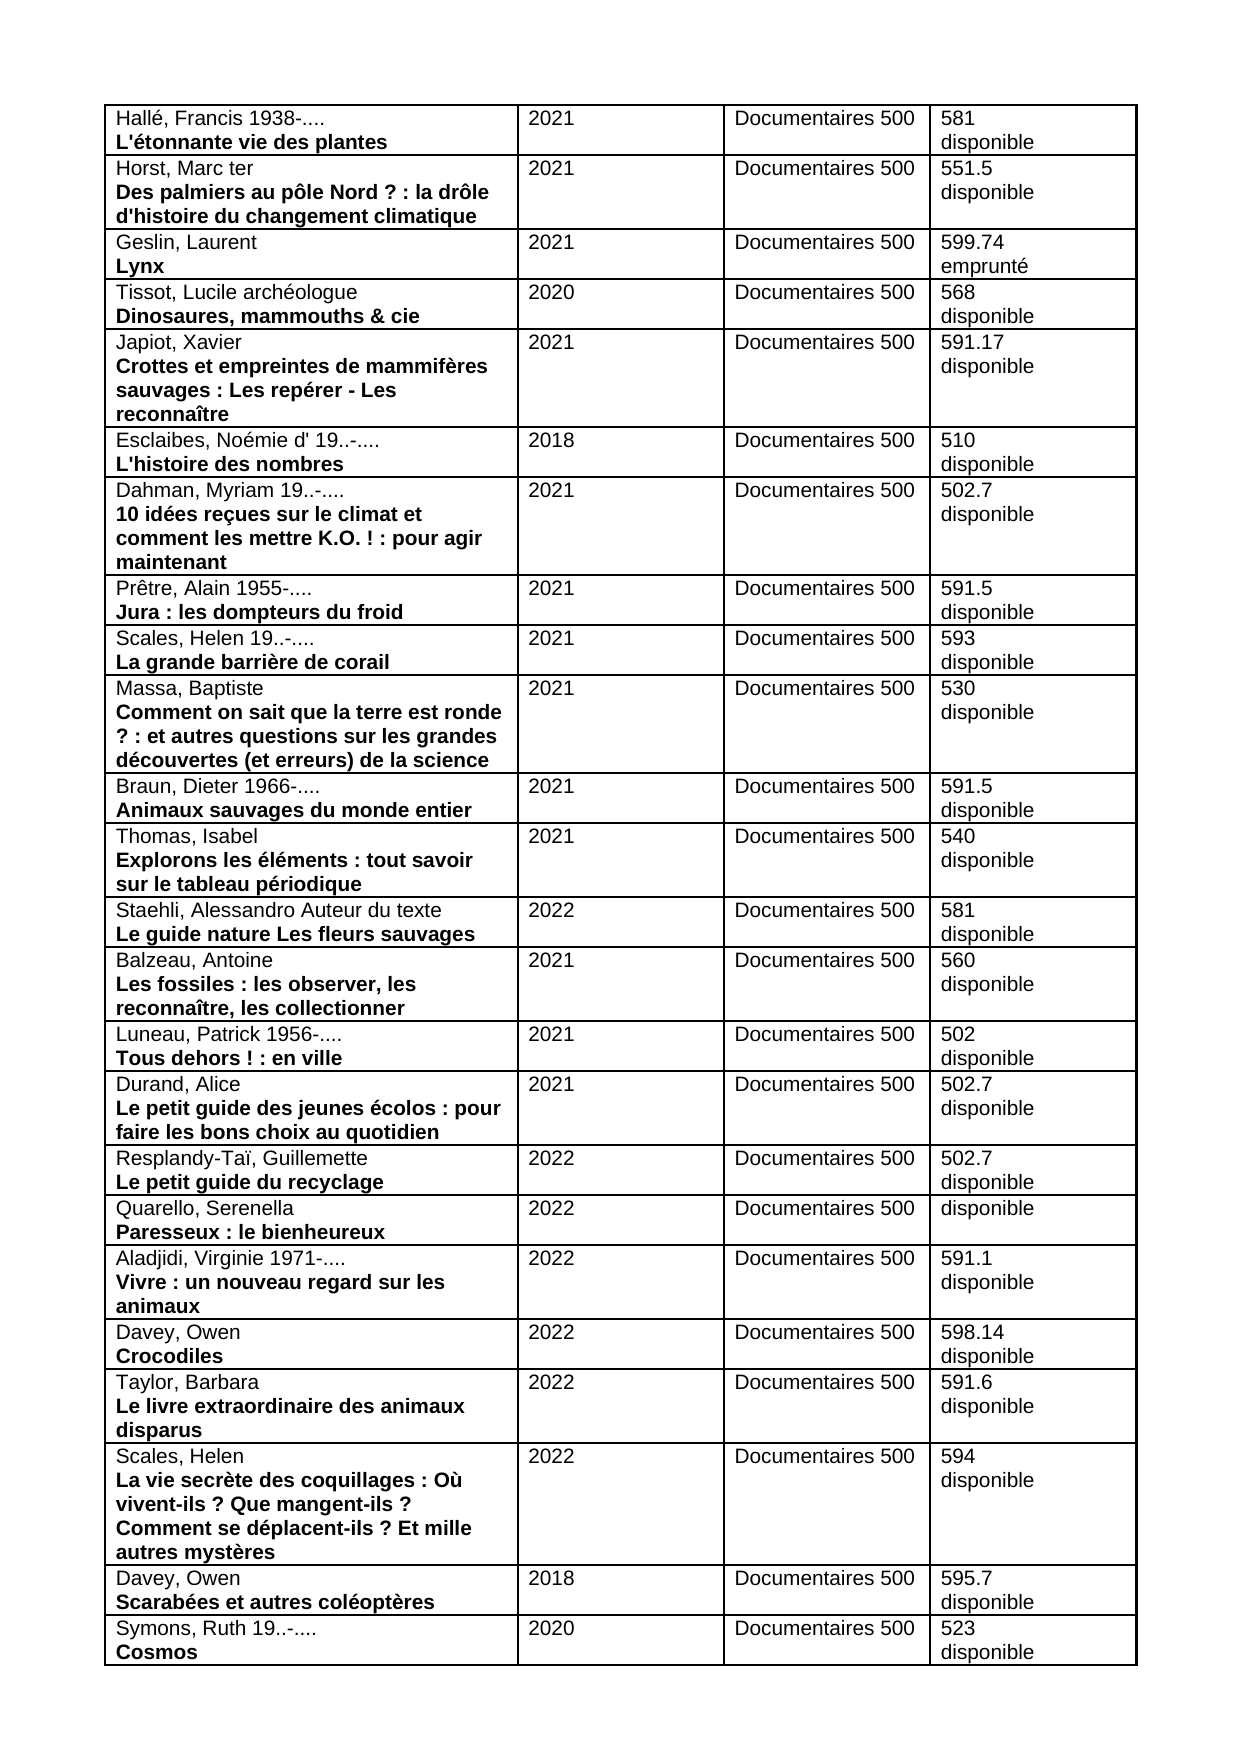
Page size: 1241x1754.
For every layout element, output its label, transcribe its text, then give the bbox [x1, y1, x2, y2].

table_cell Documentaires 500 [725, 230, 929, 278]
table_cell Hallé, Francis 1938-.... L'étonnante vie des plantes [106, 106, 517, 154]
table_cell Documentaires 500 [725, 428, 929, 476]
table_cell Documentaires 500 [725, 106, 929, 154]
table_cell 2022 [519, 1444, 723, 1563]
table_cell Documentaires 500 [725, 676, 929, 772]
table_cell 595.7 disponible [931, 1566, 1135, 1613]
table_cell 2021 [519, 948, 723, 1020]
table_cell 2021 [519, 774, 723, 822]
table_cell 551.5 disponible [931, 156, 1135, 228]
table_cell Massa, Baptiste Comment on sait que la terre est ronde ? : et autres questions sur les grandes découvertes (et erreurs) de la science [106, 676, 517, 772]
table_cell 502.7 disponible [931, 1072, 1135, 1144]
table_cell 510 disponible [931, 428, 1135, 476]
table_cell 2021 [519, 230, 723, 278]
table_cell 523 disponible [931, 1616, 1135, 1663]
table_cell 2021 [519, 576, 723, 624]
table_cell 502.7 disponible [931, 478, 1135, 574]
table_cell 581 disponible [931, 898, 1135, 946]
table_cell Durand, Alice Le petit guide des jeunes écolos : pour faire les bons choix au quotidien [106, 1072, 517, 1144]
table_cell Aladjidi, Virginie 1971-.... Vivre : un nouveau regard sur les animaux [106, 1246, 517, 1318]
table_cell 2020 [519, 1616, 723, 1663]
table_cell 591.1 disponible [931, 1246, 1135, 1318]
table_cell Documentaires 500 [725, 1444, 929, 1563]
table_cell 2022 [519, 1196, 723, 1244]
table_cell Documentaires 500 [725, 626, 929, 674]
table_cell 560 disponible [931, 948, 1135, 1020]
table_cell Documentaires 500 [725, 1196, 929, 1244]
table_cell Balzeau, Antoine Les fossiles : les observer, les reconnaître, les collectionner [106, 948, 517, 1020]
table_cell 594 disponible [931, 1444, 1135, 1563]
table_cell Documentaires 500 [725, 774, 929, 822]
table_cell 2022 [519, 1146, 723, 1194]
table_cell Documentaires 500 [725, 948, 929, 1020]
table_cell 591.6 disponible [931, 1370, 1135, 1442]
table_cell Documentaires 500 [725, 576, 929, 624]
table_cell Documentaires 500 [725, 156, 929, 228]
table_cell Documentaires 500 [725, 1246, 929, 1318]
table_cell Documentaires 500 [725, 1370, 929, 1442]
table_cell Esclaibes, Noémie d' 19..-.... L'histoire des nombres [106, 428, 517, 476]
table_cell Resplandy-Taï, Guillemette Le petit guide du recyclage [106, 1146, 517, 1194]
table_cell 2021 [519, 156, 723, 228]
table_cell 591.5 disponible [931, 774, 1135, 822]
table_cell Staehli, Alessandro Auteur du texte Le guide nature Les fleurs sauvages [106, 898, 517, 946]
table_cell 598.14 disponible [931, 1320, 1135, 1368]
table_cell Documentaires 500 [725, 330, 929, 426]
table_cell 581 disponible [931, 106, 1135, 154]
table_cell 2018 [519, 428, 723, 476]
table_cell Documentaires 500 [725, 824, 929, 896]
table_cell 2021 [519, 1022, 723, 1070]
table_cell Documentaires 500 [725, 280, 929, 328]
table_cell Geslin, Laurent Lynx [106, 230, 517, 278]
table_cell 530 disponible [931, 676, 1135, 772]
table_cell Davey, Owen Crocodiles [106, 1320, 517, 1368]
table_cell Dahman, Myriam 19..-.... 10 idées reçues sur le climat et comment les mettre K.O. ! : pour agir maintenant [106, 478, 517, 574]
table_cell 593 disponible [931, 626, 1135, 674]
table_cell 2021 [519, 478, 723, 574]
table_cell Luneau, Patrick 1956-.... Tous dehors ! : en ville [106, 1022, 517, 1070]
table_cell 2022 [519, 1320, 723, 1368]
table_cell Documentaires 500 [725, 1320, 929, 1368]
table_cell 2020 [519, 280, 723, 328]
table_cell 599.74 emprunté [931, 230, 1135, 278]
table_cell Documentaires 500 [725, 1616, 929, 1663]
table_cell Documentaires 500 [725, 1146, 929, 1194]
table_cell 540 disponible [931, 824, 1135, 896]
table_cell 2021 [519, 824, 723, 896]
table_cell 2022 [519, 1246, 723, 1318]
table_cell 591.5 disponible [931, 576, 1135, 624]
table_cell 2021 [519, 676, 723, 772]
table_cell 502 disponible [931, 1022, 1135, 1070]
table_cell Documentaires 500 [725, 1566, 929, 1613]
table_cell 502.7 disponible [931, 1146, 1135, 1194]
table_cell Japiot, Xavier Crottes et empreintes de mammifères sauvages : Les repérer - Les reconnaître [106, 330, 517, 426]
table_cell disponible [931, 1196, 1135, 1244]
table_cell Tissot, Lucile archéologue Dinosaures, mammouths & cie [106, 280, 517, 328]
table_cell Horst, Marc ter Des palmiers au pôle Nord ? : la drôle d'histoire du changement climatique [106, 156, 517, 228]
table_cell 2022 [519, 1370, 723, 1442]
table_cell 2018 [519, 1566, 723, 1613]
table_cell Taylor, Barbara Le livre extraordinaire des animaux disparus [106, 1370, 517, 1442]
table_cell Documentaires 500 [725, 898, 929, 946]
table_cell Quarello, Serenella Paresseux : le bienheureux [106, 1196, 517, 1244]
table_cell Documentaires 500 [725, 478, 929, 574]
table_cell 2022 [519, 898, 723, 946]
table_cell Braun, Dieter 1966-.... Animaux sauvages du monde entier [106, 774, 517, 822]
table_cell Thomas, Isabel Explorons les éléments : tout savoir sur le tableau périodique [106, 824, 517, 896]
table_cell 2021 [519, 626, 723, 674]
table_cell Scales, Helen 19..-.... La grande barrière de corail [106, 626, 517, 674]
table_cell 2021 [519, 1072, 723, 1144]
table_cell Documentaires 500 [725, 1072, 929, 1144]
table_cell 2021 [519, 106, 723, 154]
table_cell 568 disponible [931, 280, 1135, 328]
table_cell Symons, Ruth 19..-.... Cosmos [106, 1616, 517, 1663]
table_cell 2021 [519, 330, 723, 426]
table_cell 591.17 disponible [931, 330, 1135, 426]
table_cell Documentaires 500 [725, 1022, 929, 1070]
table_cell Prêtre, Alain 1955-.... Jura : les dompteurs du froid [106, 576, 517, 624]
table_cell Davey, Owen Scarabées et autres coléoptères [106, 1566, 517, 1613]
table_cell Scales, Helen La vie secrète des coquillages : Où vivent-ils ? Que mangent-ils ? Comment se déplacent-ils ? Et mille autres mystères [106, 1444, 517, 1563]
